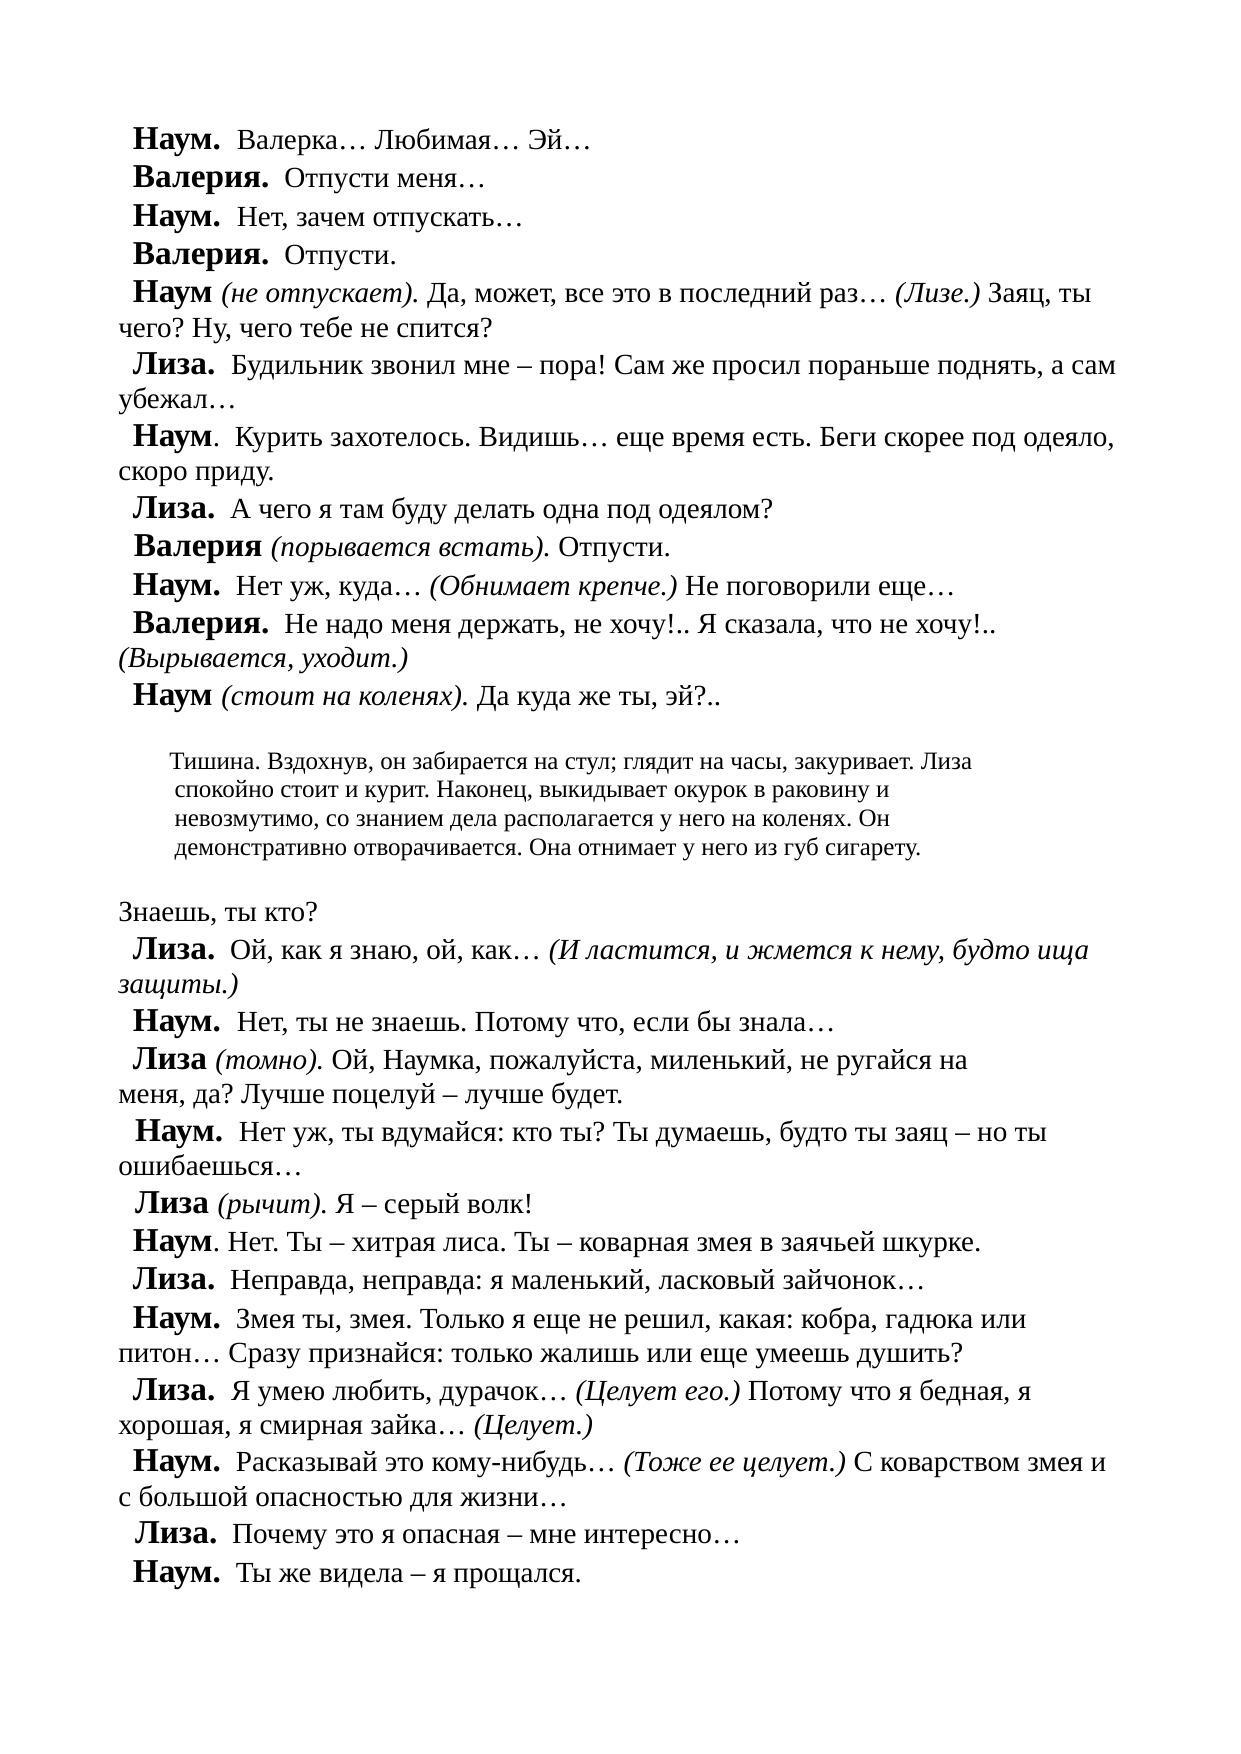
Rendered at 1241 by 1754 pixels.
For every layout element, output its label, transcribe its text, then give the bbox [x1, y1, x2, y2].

text спокойно стоит и курит. Наконец, выкидывает окурок в раковину и [118, 774, 1122, 803]
text Наум. Нет, ты не знаешь. Потому что, если бы знала… [118, 1000, 1122, 1038]
text Лиза. Будильник звонил мне – пора! Сам же просил пораньше поднять, а сам убежал… [118, 343, 1122, 415]
text Наум. Нет, зачем отпускать… [118, 195, 1122, 233]
text Тишина. Вздохнув, он забирается на стул; глядит на часы, закуривает. Лиза [118, 746, 1122, 774]
text Наум. Нет уж, куда… (Обнимает крепче.) Не поговорили еще… [118, 564, 1122, 602]
text Лиза (рычит). Я – серый волк! [118, 1182, 1122, 1220]
text Наум. Змея ты, змея. Только я еще не решил, какая: кобра, гадюка или питон… Сразу признайся: только жалишь или еще умеешь душить? [118, 1297, 1122, 1369]
text Лиза (томно). Ой, Наумка, пожалуйста, миленький, не ругайся на [118, 1038, 1122, 1076]
text демонстративно отворачивается. Она отнимает у него из губ сигарету. [118, 832, 1122, 861]
text Наум. Ты же видела – я прощался. [118, 1551, 1122, 1589]
text Наум. Курить захотелось. Видишь… еще время есть. Беги скорее под одеяло, скоро приду. [118, 415, 1122, 487]
text Валерия (порывается встать). Отпусти. [118, 525, 1122, 564]
text Наум. Валерка… Любимая… Эй… [118, 118, 1122, 156]
text Лиза. Я умею любить, дурачок… (Целует его.) Потому что я бедная, я хорошая, я смирная зайка… (Целует.) [118, 1369, 1122, 1441]
text Наум. Расказывай это кому-нибудь… (Тоже ее целует.) С коварством змея и с большой опасностью для жизни… [118, 1441, 1122, 1512]
text Лиза. А чего я там буду делать одна под одеялом? [118, 487, 1122, 525]
text Лиза. Неправда, неправда: я маленький, ласковый зайчонок… [118, 1258, 1122, 1297]
text Наум. Нет уж, ты вдумайся: кто ты? Ты думаешь, будто ты заяц – но ты ошибаешься… [118, 1110, 1122, 1182]
text невозмутимо, со знанием дела располагается у него на коленях. Он [118, 803, 1122, 832]
text Лиза. Почему это я опасная – мне интересно… [118, 1512, 1122, 1551]
text Лиза. Ой, как я знаю, ой, как… (И ластится, и жмется к нему, будто ища защиты.) [118, 928, 1122, 1000]
text Валерия. Отпусти меня… [118, 156, 1122, 195]
text Наум (стоит на коленях). Да куда же ты, эй?.. [118, 674, 1122, 712]
text Наум. Нет. Ты – хитрая лиса. Ты – коварная змея в заячьей шкурке. [118, 1220, 1122, 1258]
text Валерия. Не надо меня держать, не хочу!.. Я сказала, что не хочу!.. (Вырывается, уходит.) [118, 602, 1122, 674]
text меня, да? Лучше поцелуй – лучше будет. [118, 1076, 1122, 1110]
text Наум (не отпускает). Да, может, все это в последний раз… (Лизе.) Заяц, ты чего? Ну, чего тебе не спится? [118, 271, 1122, 343]
text Валерия. Отпусти. [118, 233, 1122, 271]
text Знаешь, ты кто? [118, 894, 1122, 928]
